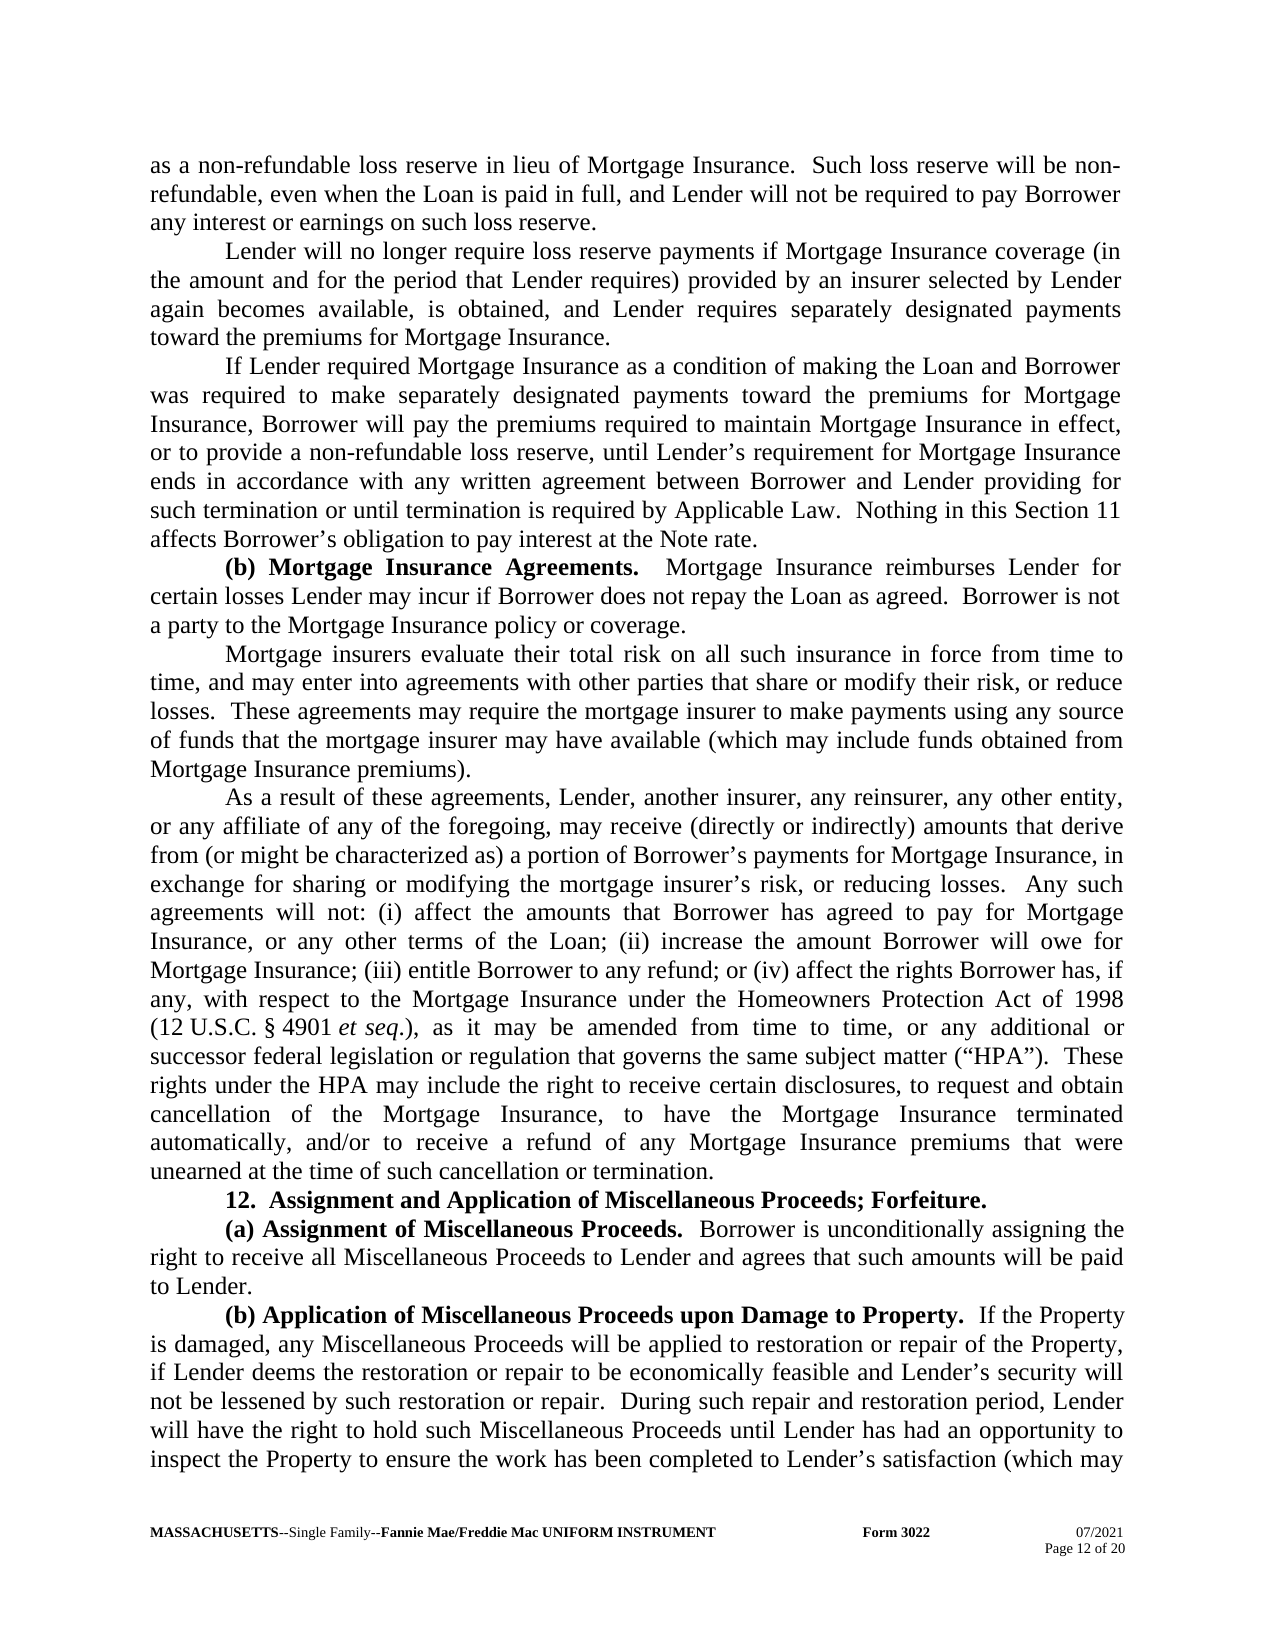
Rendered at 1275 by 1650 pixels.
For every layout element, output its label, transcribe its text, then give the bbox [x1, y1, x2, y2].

text As a result of these agreements, Lender, another insurer, any reinsurer, any other entity, or any affiliate of any of the foregoing, may receive (directly or indirectly) amounts that derive from (or might be characterized as) a portion of Borrower’s payments for Mortgage Insurance, in exchange for sharing or modifying the mortgage insurer’s risk, or reducing losses. Any such agreements will not: (i) affect the amounts that Borrower has agreed to pay for Mortgage Insurance, or any other terms of the Loan; (ii) increase the amount Borrower will owe for Mortgage Insurance; (iii) entitle Borrower to any refund; or (iv) affect the rights Borrower has, if any, with respect to the Mortgage Insurance under the Homeowners Protection Act of 1998 (12 U.S.C. § 4901 et seq.), as it may be amended from time to time, or any additional or successor federal legislation or regulation that governs the same subject matter (“HPA”). These rights under the HPA may include the right to receive certain disclosures, to request and obtain cancellation of the Mortgage Insurance, to have the Mortgage Insurance terminated automatically, and/or to receive a refund of any Mortgage Insurance premiums that were unearned at the time of such cancellation or termination. [150, 782, 1125, 1185]
text Mortgage insurers evaluate their total risk on all such insurance in force from time to time, and may enter into agreements with other parties that share or modify their risk, or reduce losses. These agreements may require the mortgage insurer to make payments using any source of funds that the mortgage insurer may have available (which may include funds obtained from Mortgage Insurance premiums). [150, 639, 1125, 782]
text 12. Assignment and Application of Miscellaneous Proceeds; Forfeiture. [150, 1185, 1125, 1214]
text If Lender required Mortgage Insurance as a condition of making the Loan and Borrower was required to make separately designated payments toward the premiums for Mortgage Insurance, Borrower will pay the premiums required to maintain Mortgage Insurance in effect, or to provide a non-refundable loss reserve, until Lender’s requirement for Mortgage Insurance ends in accordance with any written agreement between Borrower and Lender providing for such termination or until termination is required by Applicable Law. Nothing in this Section 11 affects Borrower’s obligation to pay interest at the Note rate. [150, 351, 1122, 552]
text (b) Mortgage Insurance Agreements. Mortgage Insurance reimburses Lender for certain losses Lender may incur if Borrower does not repay the Loan as agreed. Borrower is not a party to the Mortgage Insurance policy or coverage. [150, 552, 1121, 639]
text Lender will no longer require loss reserve payments if Mortgage Insurance coverage (in the amount and for the period that Lender requires) provided by an insurer selected by Lender again becomes available, is obtained, and Lender requires separately designated payments toward the premiums for Mortgage Insurance. [150, 236, 1122, 351]
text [150, 150, 1122, 236]
text (a) Assignment of Miscellaneous Proceeds. Borrower is unconditionally assigning the right to receive all Miscellaneous Proceeds to Lender and agrees that such amounts will be paid to Lender. [150, 1214, 1125, 1300]
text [150, 1300, 1125, 1472]
